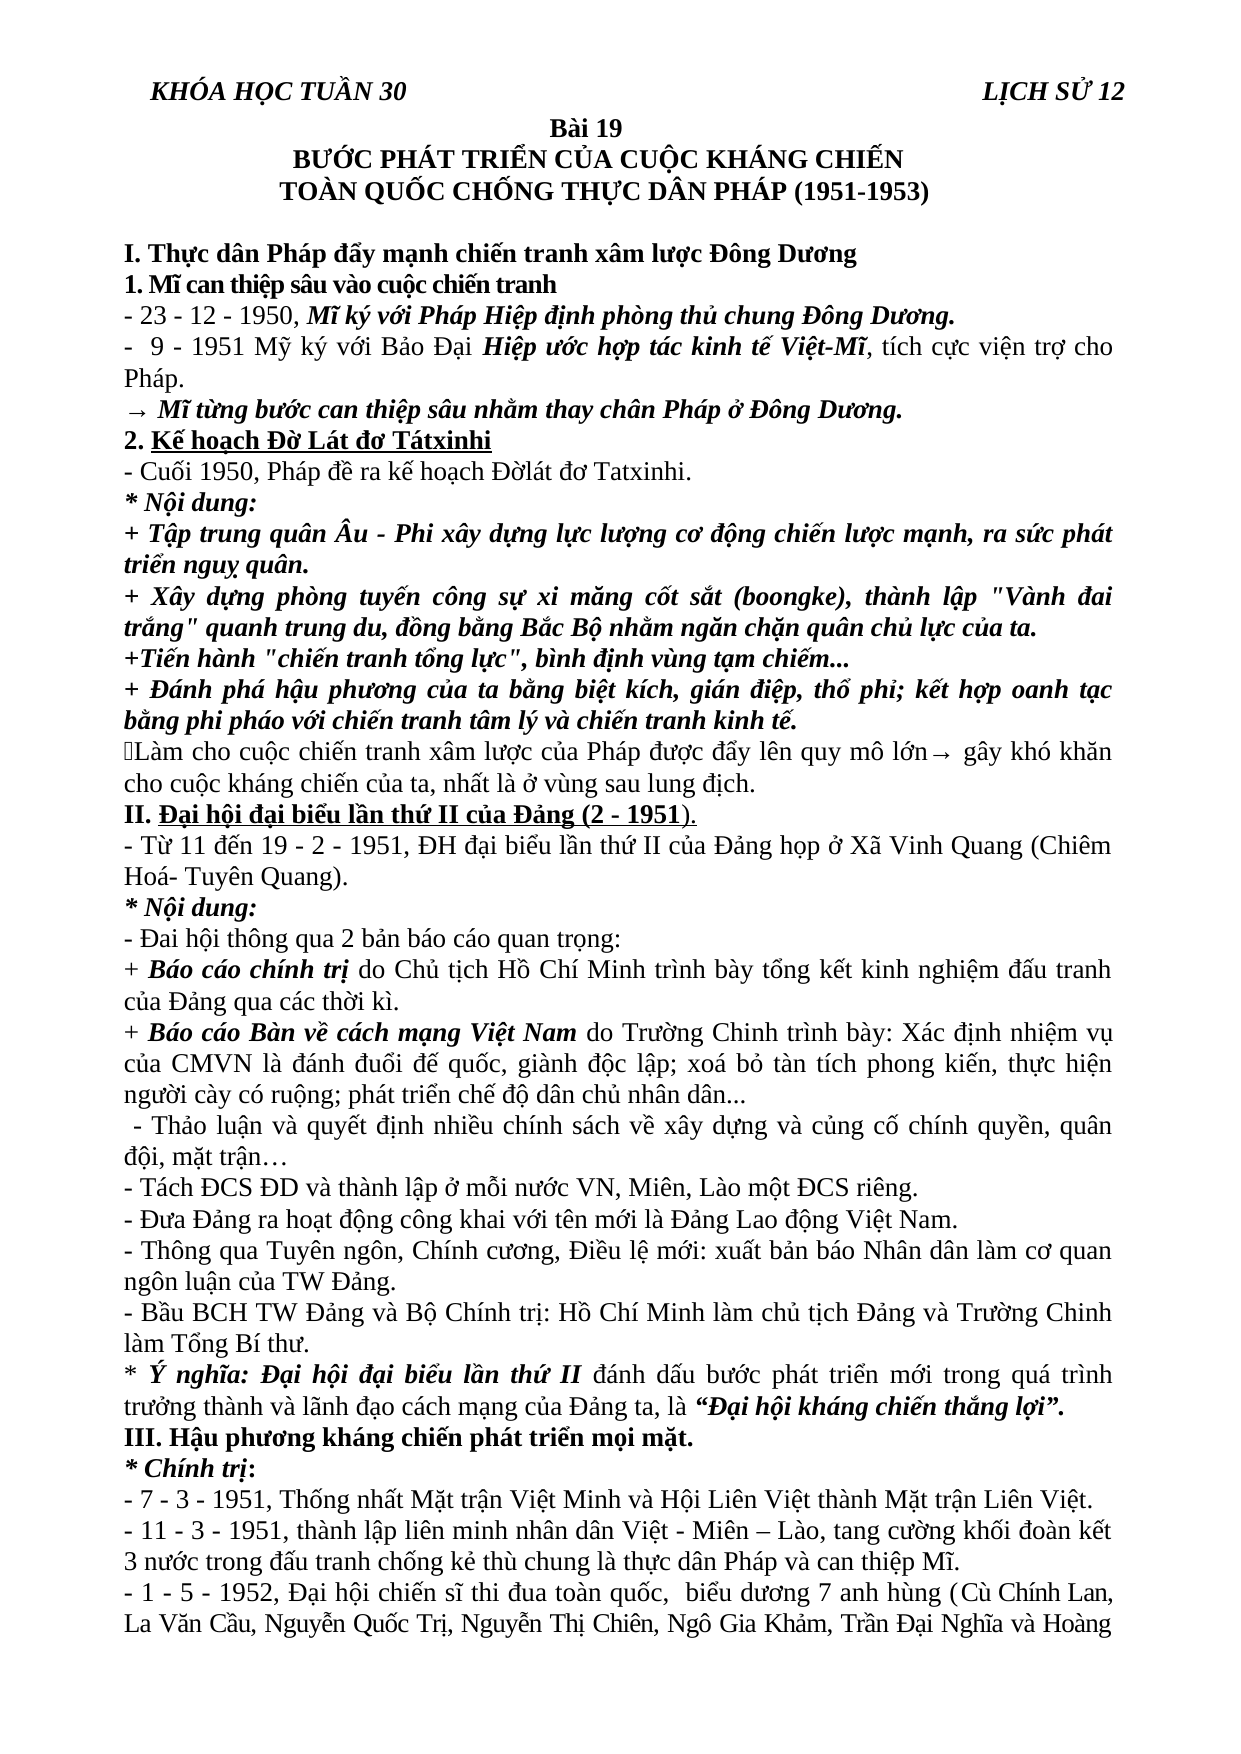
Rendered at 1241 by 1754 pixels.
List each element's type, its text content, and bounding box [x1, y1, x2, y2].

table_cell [113, 1421, 1125, 1639]
table_header Bài 19 BƯỚC PHÁT TRIỂN CỦA CUỘC KHÁNG CHIẾN TOÀN QUỐC CHỐNG THỰC DÂN PHÁP (1951-1953) I. Thực dân Pháp đẩy mạnh chiến tranh xâm lược Đông Dương 1. Mĩ can thiệp sâu vào cuộc chiến tranh - 23 - 12 - 1950, Mĩ ký với Pháp Hiệp định phòng thủ chung Đông Dương. - 9 - 1951 Mỹ ký với Bảo Đại Hiệp ước hợp tác kinh tế Việt-Mĩ, tích cực viện trợ cho Pháp. → Mĩ từng bước can thiệp sâu nhằm thay chân Pháp ở Đông Dương. [113, 113, 1125, 424]
table_cell 2. Kế hoạch Đờ Lát đơ Tátxinhi - Cuối 1950, Pháp đề ra kế hoạch Đờlát đơ Tatxinhi. * Nội dung: + Tập trung quân Âu - Phi xây dựng lực lượng cơ động chiến lược mạnh, ra sức phát triển nguỵ quân. + Xây dựng phòng tuyến công sự xi măng cốt sắt (boongke), thành lập "Vành đai trắng" quanh trung du, đồng bằng Bắc Bộ nhằm ngăn chặn quân chủ lực của ta. +Tiến hành "chiến tranh tổng lực", bình định vùng tạm chiếm... + Đánh phá hậu phương của ta bằng biệt kích, gián điệp, thổ phỉ; kết hợp oanh tạc bằng phi pháo với chiến tranh tâm lý và chiến tranh kinh tế. Làm cho cuộc chiến tranh xâm lược của Pháp được đẩy lên quy mô lớn→ gây khó khăn cho cuộc kháng chiến của ta, nhất là ở vùng sau lung địch. [113, 424, 1125, 798]
table_cell II. Đại hội đại biểu lần thứ II của Đảng (2 - 1951). - Từ 11 đến 19 - 2 - 1951, ĐH đại biểu lần thứ II của Đảng họp ở Xã Vinh Quang (Chiêm Hoá- Tuyên Quang). * Nội dung: - Đai hội thông qua 2 bản báo cáo quan trọng: + Báo cáo chính trị do Chủ tịch Hồ Chí Minh trình bày tổng kết kinh nghiệm đấu tranh của Đảng qua các thời kì. + Báo cáo Bàn về cách mạng Việt Nam do Trường Chinh trình bày: Xác định nhiệm vụ của CMVN là đánh đuổi đế quốc, giành độc lập; xoá bỏ tàn tích phong kiến, thực hiện người cày có ruộng; phát triển chế độ dân chủ nhân dân... - Thảo luận và quyết định nhiều chính sách về xây dựng và củng cố chính quyền, quân đội, mặt trận… - Tách ĐCS ĐD và thành lập ở mỗi nước VN, Miên, Lào một ĐCS riêng. - Đưa Đảng ra hoạt động công khai với tên mới là Đảng Lao động Việt Nam. - Thông qua Tuyên ngôn, Chính cương, Điều lệ mới: xuất bản báo Nhân dân làm cơ quan ngôn luận của TW Đảng. - Bầu BCH TW Đảng và Bộ Chính trị: Hồ Chí Minh làm chủ tịch Đảng và Trường Chinh làm Tổng Bí thư. * Ý nghĩa: Đại hội đại biểu lần thứ II đánh dấu bước phát triển mới trong quá trình trưởng thành và lãnh đạo cách mạng của Đảng ta, là “Đại hội kháng chiến thắng lợi”. [113, 798, 1125, 1421]
